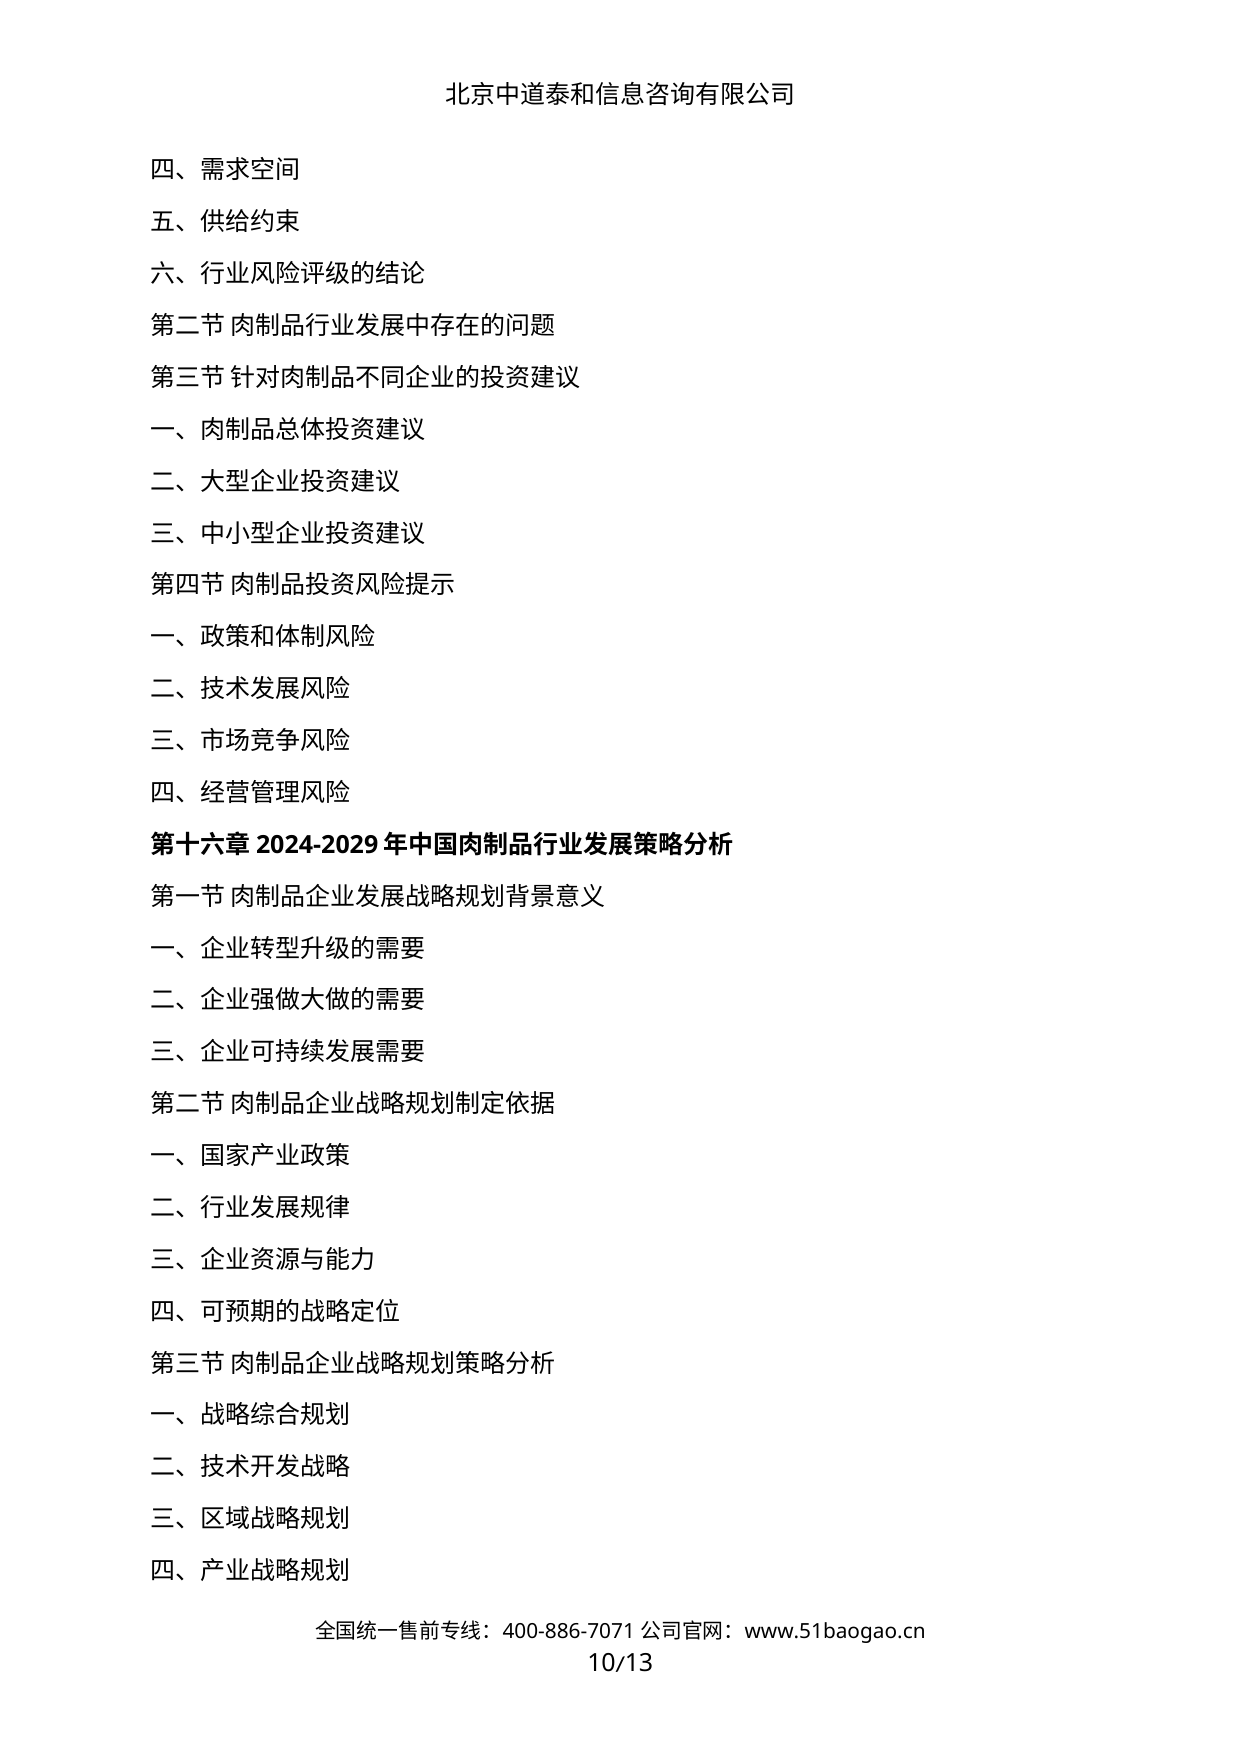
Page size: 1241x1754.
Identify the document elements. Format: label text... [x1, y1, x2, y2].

text 二、企业强做大做的需要 [150, 980, 1090, 1016]
text 一、国家产业政策 [150, 1136, 1090, 1172]
text 一、肉制品总体投资建议 [150, 409, 1090, 446]
text 四、经营管理风险 [150, 772, 1090, 809]
text 三、中小型企业投资建议 [150, 513, 1090, 549]
text 第一节 肉制品企业发展战略规划背景意义 [150, 876, 1090, 912]
text 六、行业风险评级的结论 [150, 254, 1090, 290]
text 三、企业资源与能力 [150, 1239, 1090, 1276]
text 第十六章 2024-2029年中国肉制品行业发展策略分析 [150, 824, 1090, 861]
text 一、政策和体制风险 [150, 617, 1090, 653]
text 第二节 肉制品行业发展中存在的问题 [150, 306, 1090, 342]
text 一、企业转型升级的需要 [150, 928, 1090, 964]
text 二、技术开发战略 [150, 1447, 1090, 1483]
text 四、需求空间 [150, 150, 1090, 186]
text 四、产业战略规划 [150, 1551, 1090, 1587]
text 三、区域战略规划 [150, 1499, 1090, 1535]
text 第二节 肉制品企业战略规划制定依据 [150, 1084, 1090, 1120]
text 二、行业发展规律 [150, 1187, 1090, 1224]
text 三、市场竞争风险 [150, 721, 1090, 757]
text 三、企业可持续发展需要 [150, 1032, 1090, 1068]
text 二、大型企业投资建议 [150, 461, 1090, 497]
text 第三节 针对肉制品不同企业的投资建议 [150, 357, 1090, 394]
text 第四节 肉制品投资风险提示 [150, 565, 1090, 601]
text 四、可预期的战略定位 [150, 1291, 1090, 1327]
text 第三节 肉制品企业战略规划策略分析 [150, 1343, 1090, 1379]
text 五、供给约束 [150, 202, 1090, 238]
text 二、技术发展风险 [150, 669, 1090, 705]
text 一、战略综合规划 [150, 1395, 1090, 1431]
